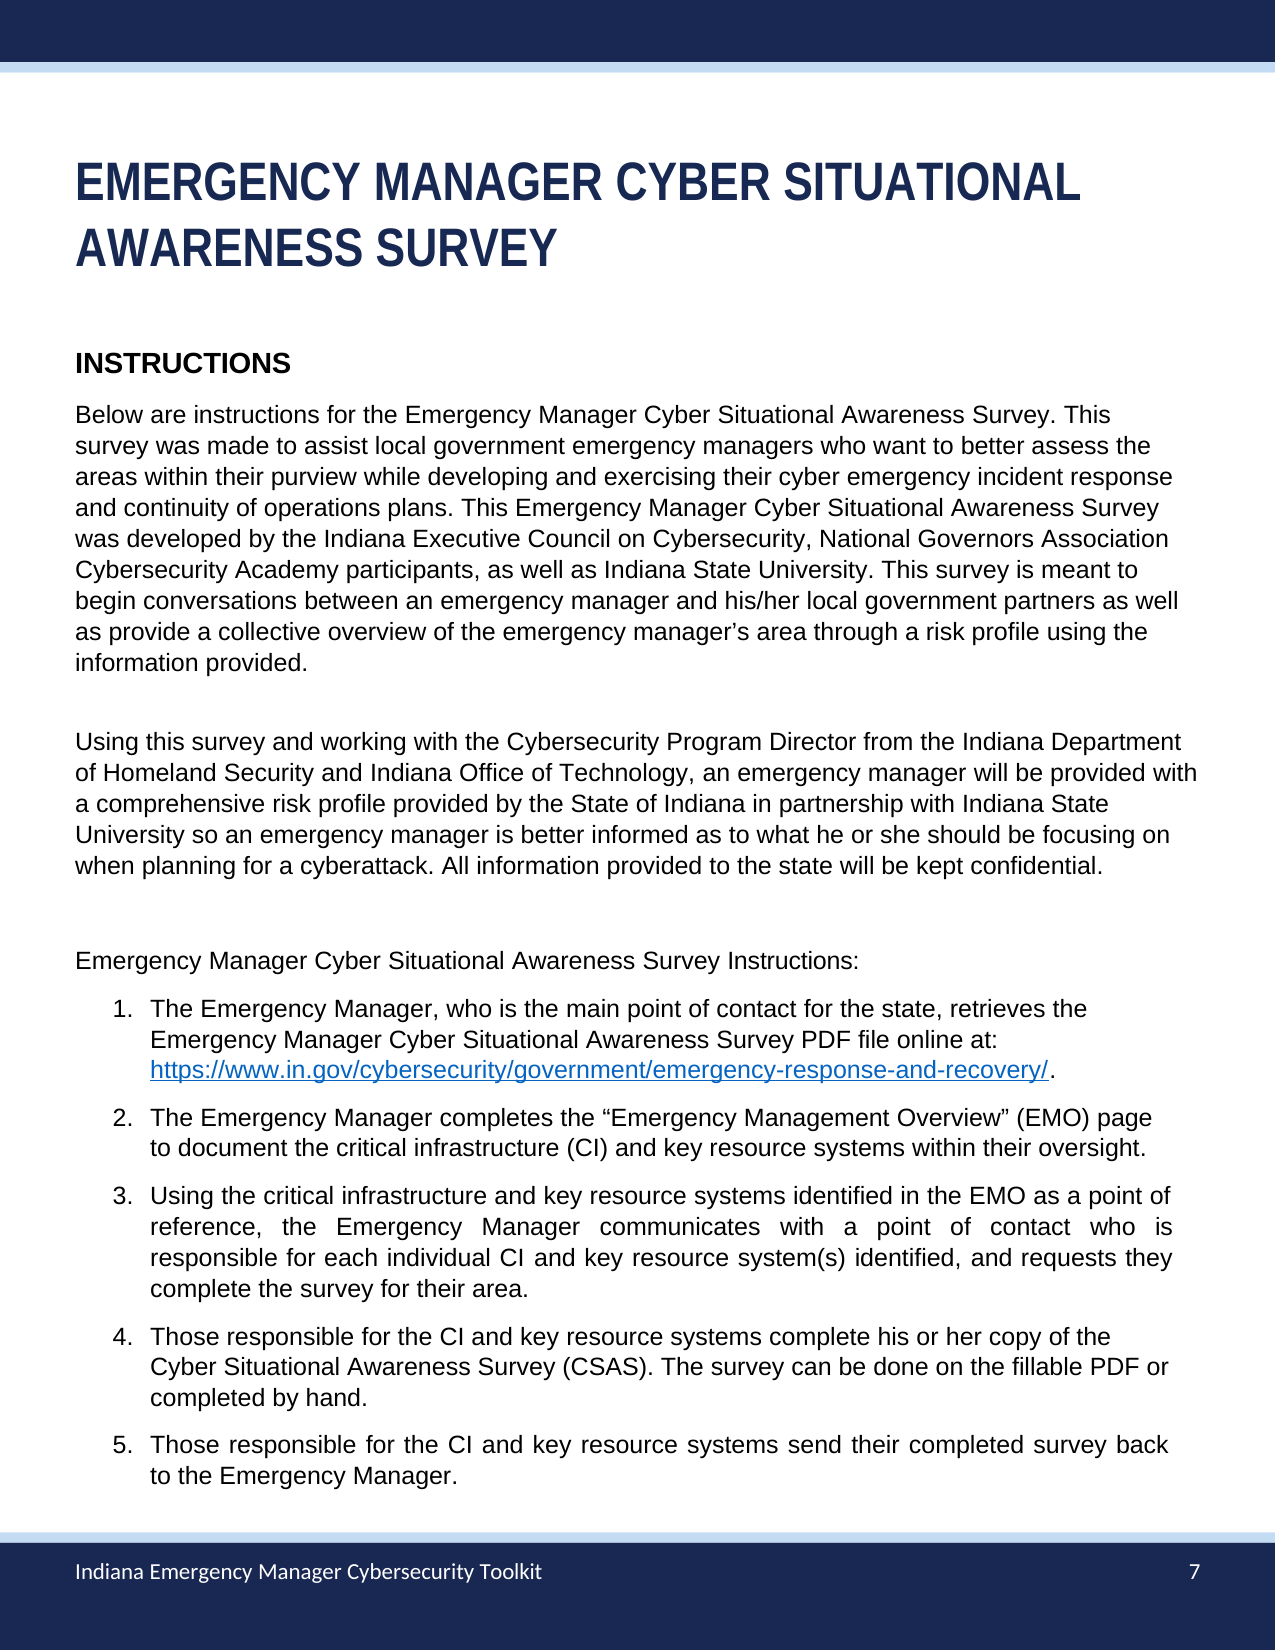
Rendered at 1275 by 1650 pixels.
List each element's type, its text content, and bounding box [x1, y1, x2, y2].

subtitle Emergency Manager Cyber Situational Awareness Survey Instructions: [75, 946, 1212, 975]
subtitle Below are instructions for the Emergency Manager Cyber Situational Awareness Survey. This survey was made to assist local government emergency managers who want to better assess the areas within their purview while developing and exercising their cyber emergency incident response and continuity of operations plans. This Emergency Manager Cyber Situational Awareness Survey was developed by the Indiana Executive Council on Cybersecurity, National Governors Association Cybersecurity Academy participants, as well as Indiana State University. This survey is meant to begin conversations between an emergency manager and his/her local government partners as well as provide a collective overview of the emergency manager’s area through a risk profile using the information provided. [75, 400, 1191, 677]
text EMERGENCY MANAGER CYBER SITUATIONAL AWARENESS SURVEY [75, 150, 1212, 278]
subtitle The Emergency Manager completes the “Emergency Management Overview” (EMO) page to document the critical infrastructure (CI) and key resource systems within their oversight. [112, 1103, 1180, 1162]
subtitle Those responsible for the CI and key resource systems send their completed survey back to the Emergency Manager. [112, 1430, 1169, 1489]
subtitle Using this survey and working with the Cybersecurity Program Director from the Indiana Department of Homeland Security and Indiana Office of Technology, an emergency manager will be provided with a comprehensive risk profile provided by the State of Indiana in partnership with Indiana State University so an emergency manager is better informed as to what he or she should be focusing on when planning for a cyberattack. All information provided to the state will be kept confidential. [75, 727, 1201, 880]
subtitle Those responsible for the CI and key resource systems complete his or her copy of the Cyber Situational Awareness Survey (CSAS). The survey can be done on the fillable PDF or completed by hand. [112, 1322, 1184, 1411]
subtitle The Emergency Manager, who is the main point of contact for the state, retrieves the Emergency Manager Cyber Situational Awareness Survey PDF file online at: https://www.in.gov/cybersecurity/government/emergency-response-and-recovery/. [112, 994, 1087, 1084]
subtitle Using the critical infrastructure and key resource systems identified in the EMO as a point of reference, the Emergency Manager communicates with a point of contact who is responsible for each individual CI and key resource system(s) identified, and requests they complete the survey for their area. [112, 1181, 1173, 1303]
picture [0, 0, 1275, 1650]
text Indiana Emergency Manager Cybersecurity Toolkit 7 [75, 1557, 1212, 1585]
text INSTRUCTIONS [75, 347, 1212, 380]
